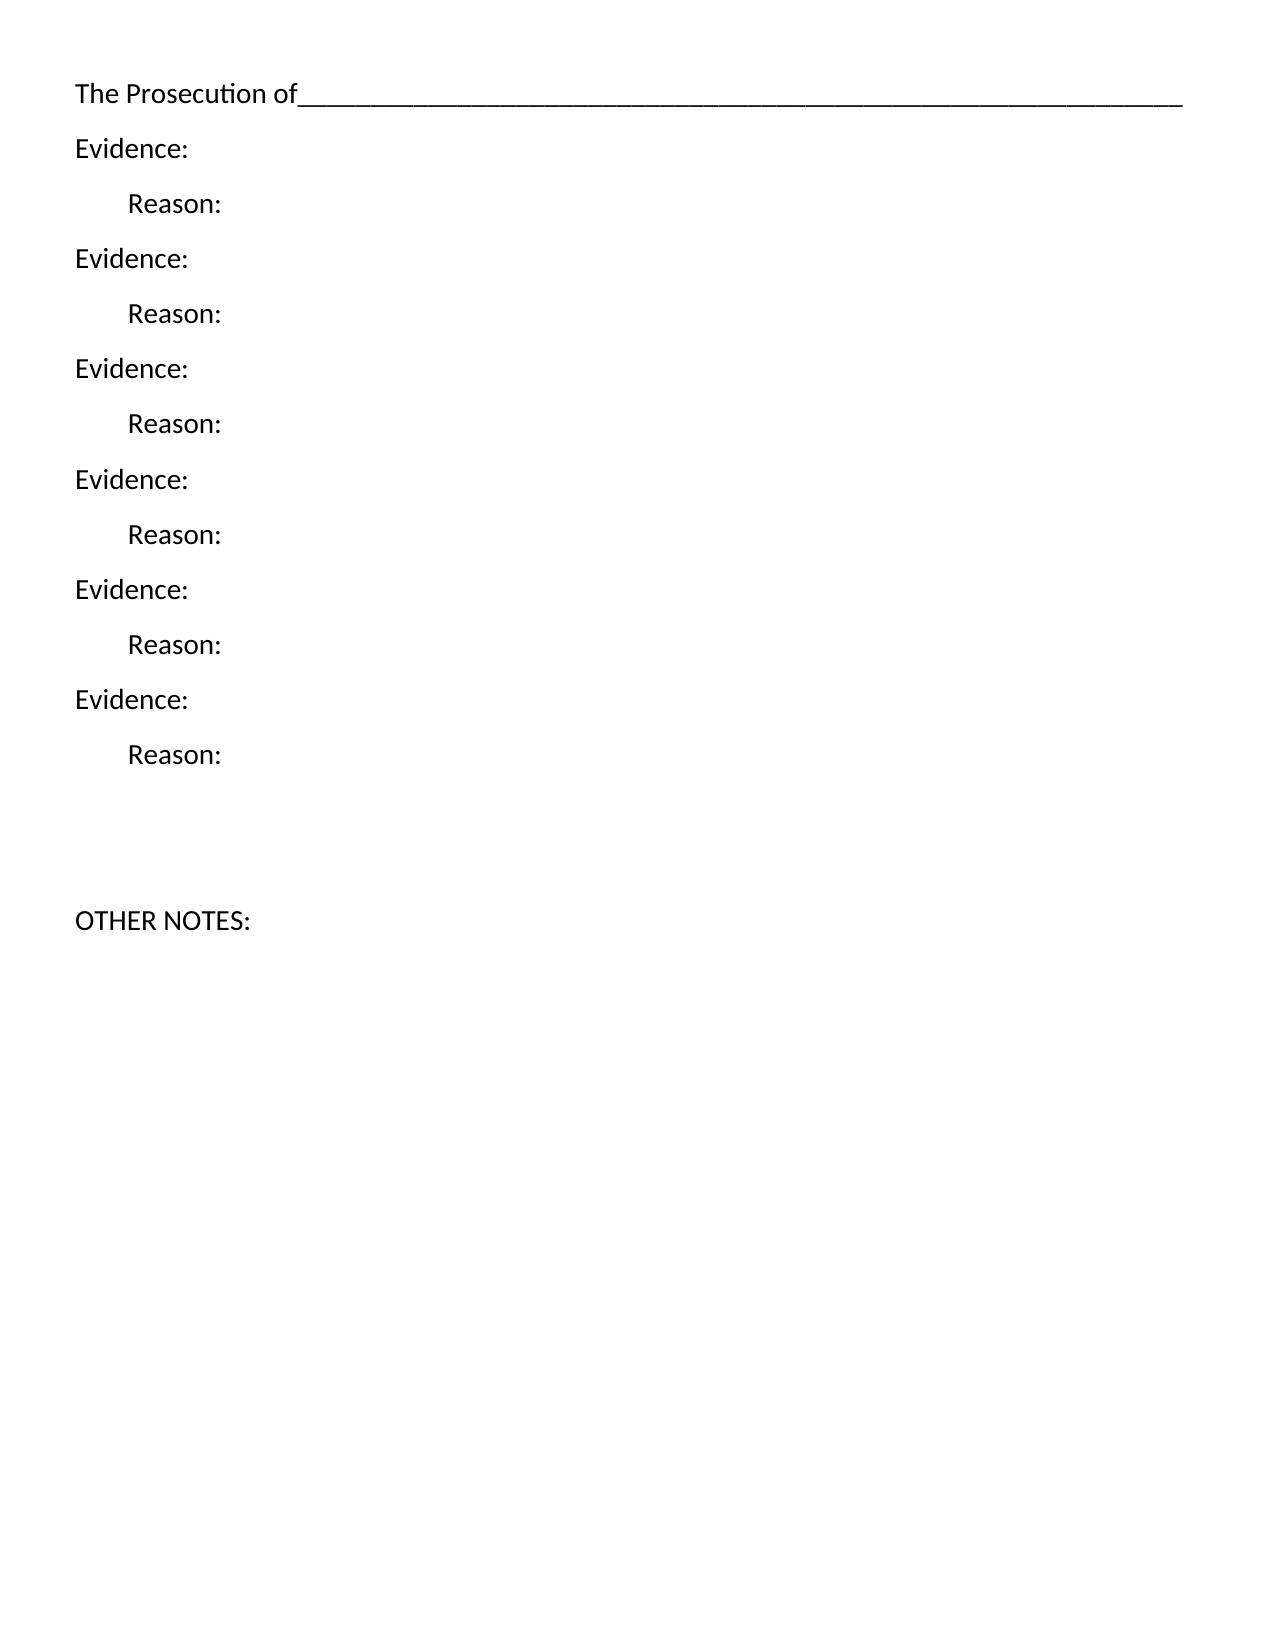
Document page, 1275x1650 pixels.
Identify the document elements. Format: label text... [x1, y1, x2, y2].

text Reason: [75, 736, 1200, 772]
text Evidence: [75, 571, 1200, 607]
text Reason: [75, 626, 1200, 662]
text The Prosecution of_____________________________________________________________ [75, 75, 1200, 111]
text OTHER NOTES: [75, 902, 1200, 937]
text Evidence: [75, 240, 1200, 276]
text Reason: [75, 516, 1200, 551]
text Reason: [75, 295, 1200, 331]
text Evidence: [75, 681, 1200, 717]
text Evidence: [75, 351, 1200, 386]
text Evidence: [75, 461, 1200, 496]
text Reason: [75, 185, 1200, 221]
text Reason: [75, 406, 1200, 441]
text Evidence: [75, 130, 1200, 166]
